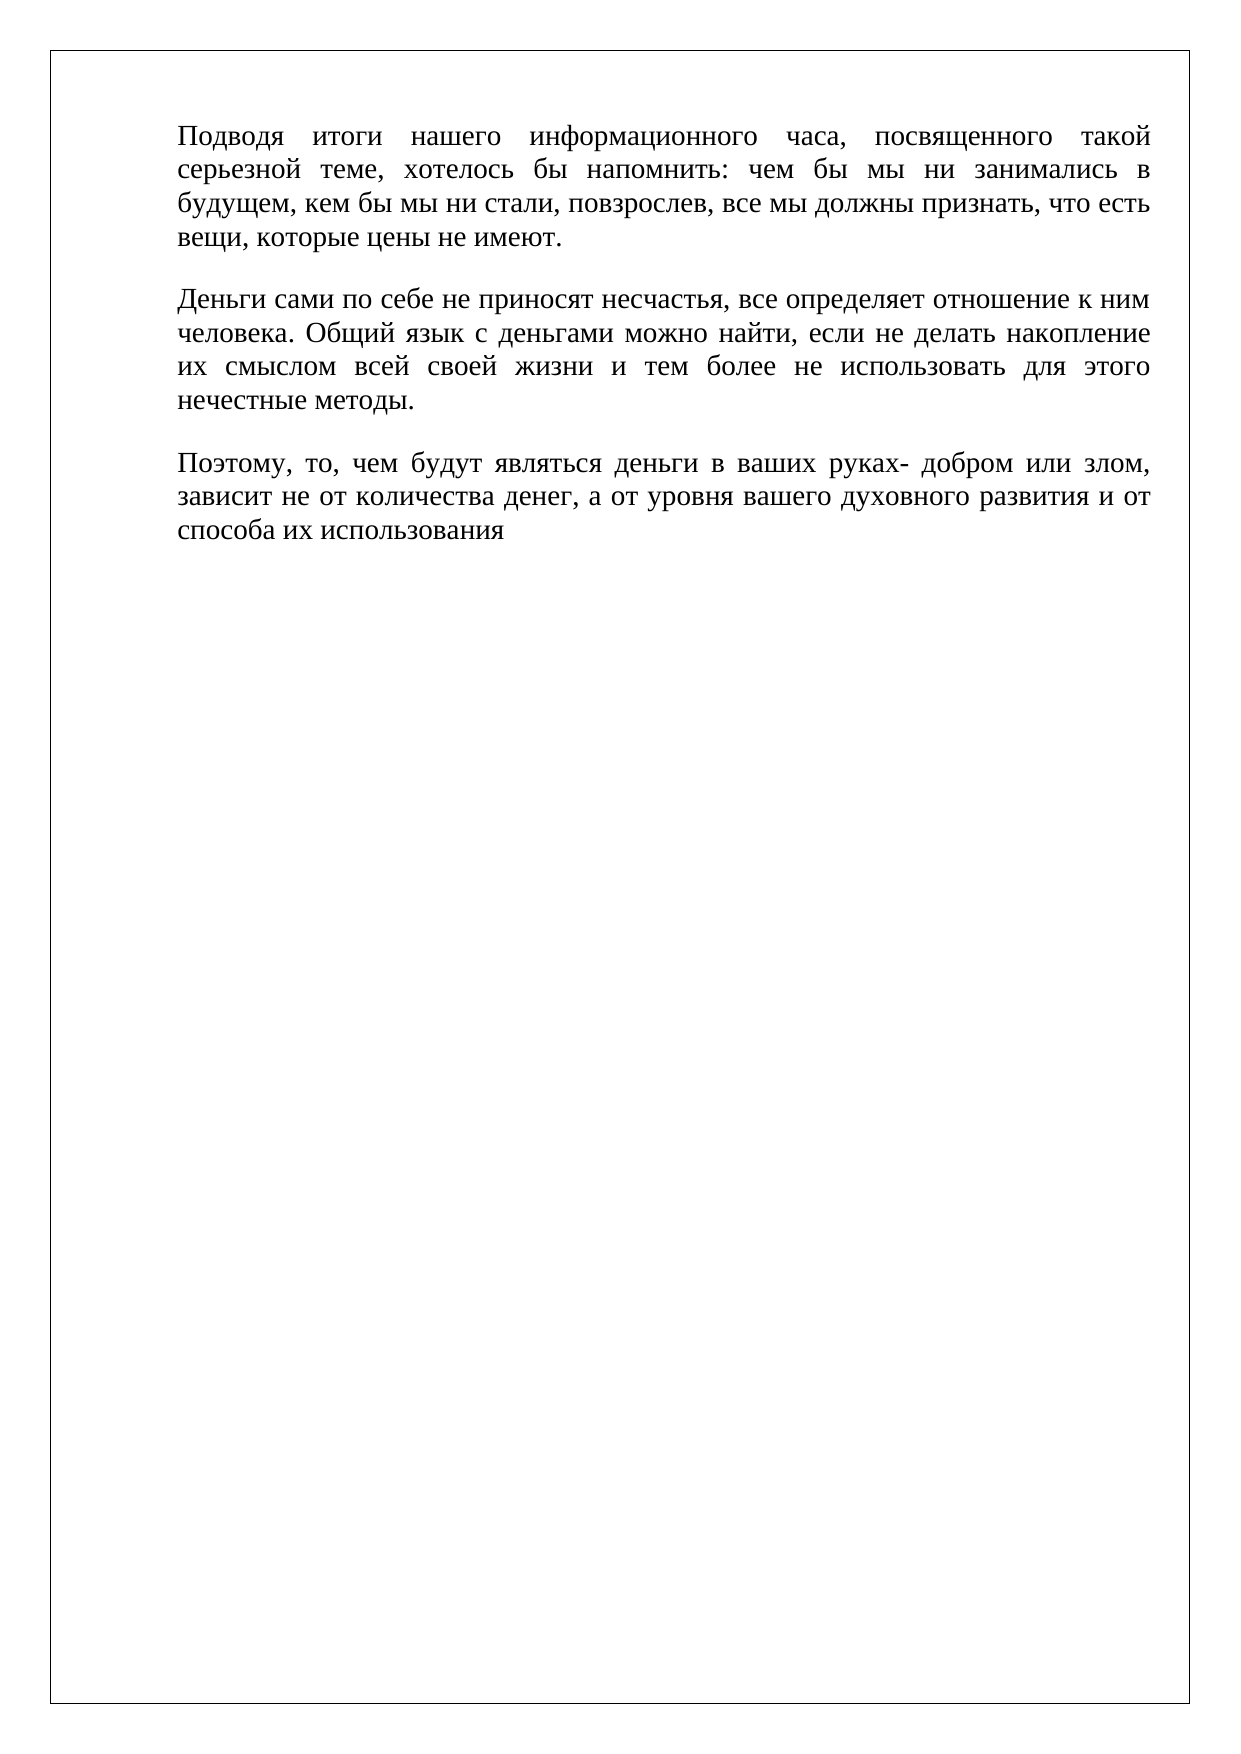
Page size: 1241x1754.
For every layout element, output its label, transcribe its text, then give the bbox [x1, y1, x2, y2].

text Подводя итоги нашего информационного часа, посвященного такой серьезной теме, хотелось бы напомнить: чем бы мы ни занимались в будущем, кем бы мы ни стали, повзрослев, все мы должны признать, что есть вещи, которые цены не имеют. [177, 118, 1152, 252]
text Поэтому, то, чем будут являться деньги в ваших руках- добром или злом, зависит не от количества денег, а от уровня вашего духовного развития и от способа их использования [177, 445, 1152, 545]
text Деньги сами по себе не приносят несчастья, все определяет отношение к ним человека. Общий язык с деньгами можно найти, если не делать накопление их смыслом всей своей жизни и тем более не использовать для этого нечестные методы. [177, 281, 1152, 416]
